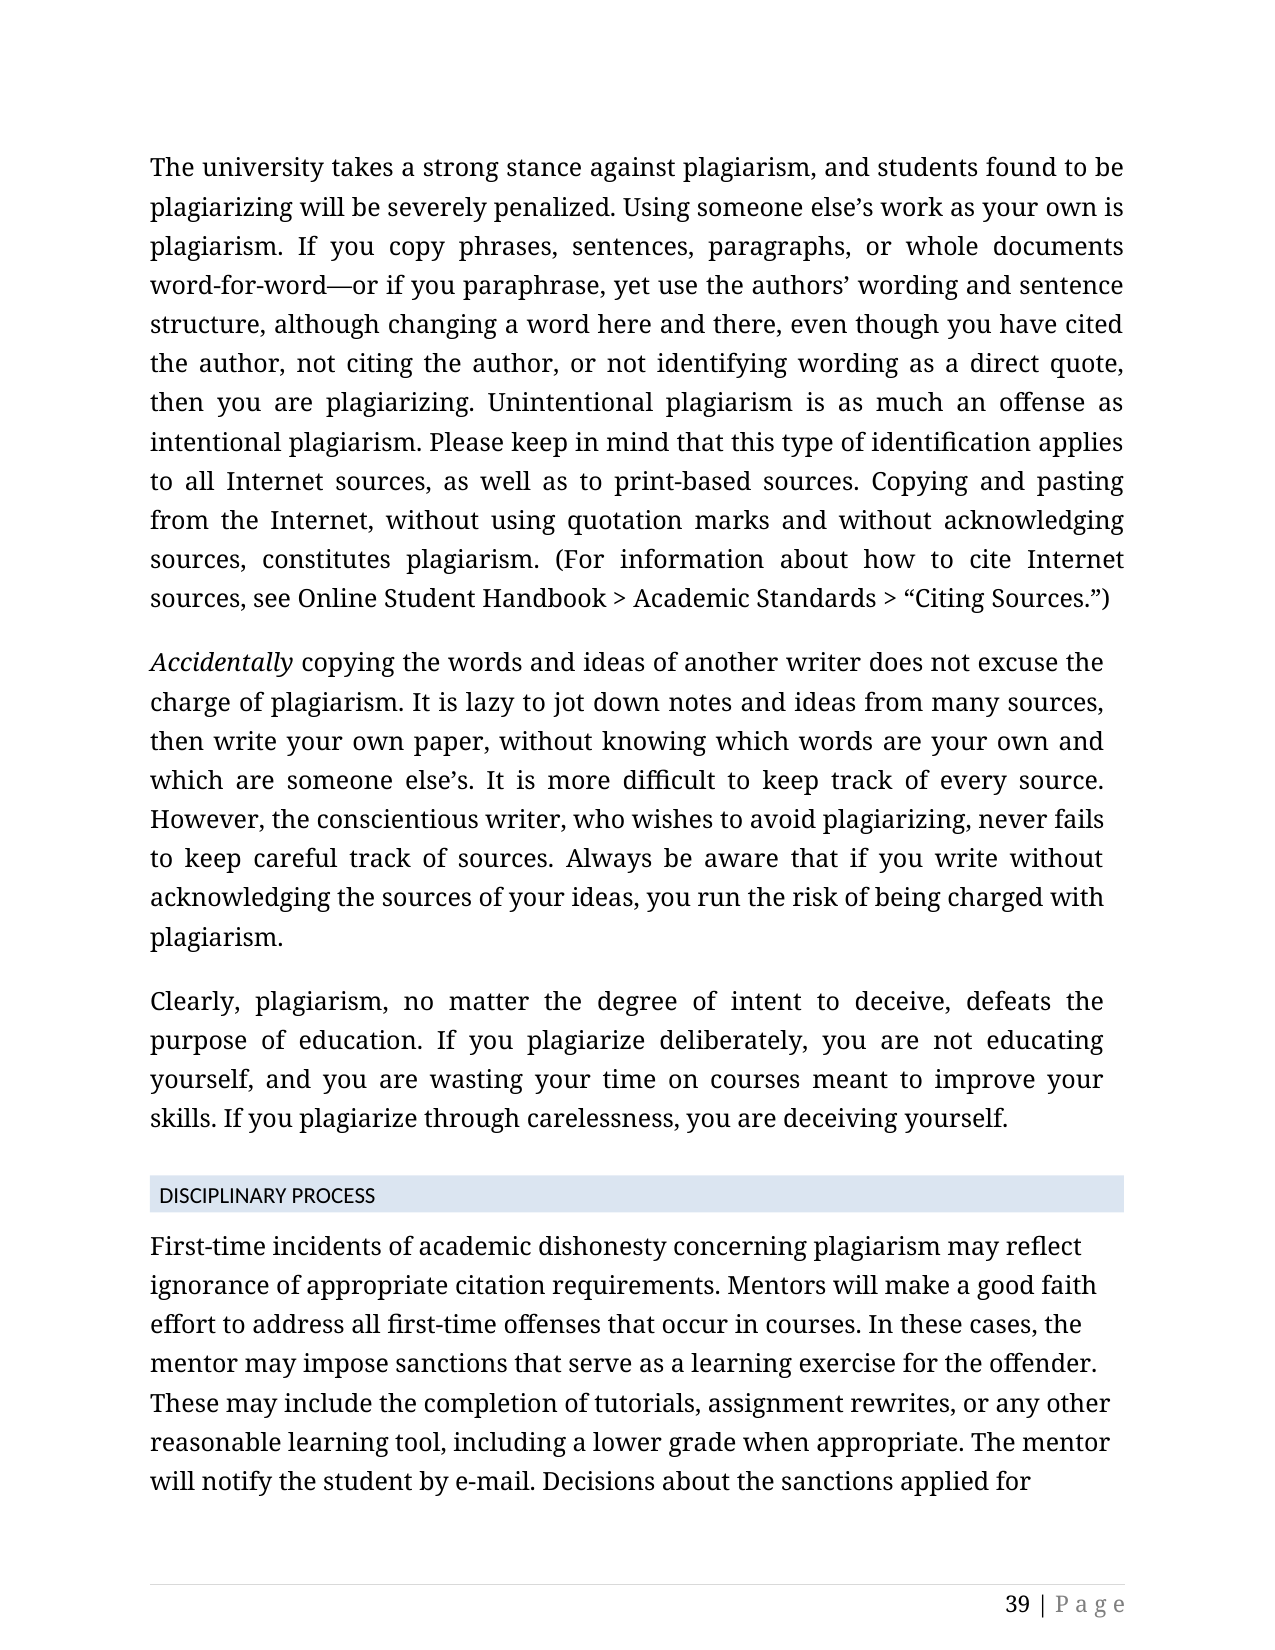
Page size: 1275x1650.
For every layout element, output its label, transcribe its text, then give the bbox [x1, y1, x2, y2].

text Accidentally copying the words and ideas of another writer does not excuse the charge of plagiarism. It is lazy to jot down notes and ideas from many sources, then write your own paper, without knowing which words are your own and which are someone else’s. It is more difficult to keep track of every source. However, the conscientious writer, who wishes to avoid plagiarizing, never fails to keep careful track of sources. Always be aware that if you write without acknowledging the sources of your ideas, you run the risk of being charged with plagiarism. [150, 645, 1105, 953]
text The university takes a strong stance against plagiarism, and students found to be plagiarizing will be severely penalized. Using someone else’s work as your own is plagiarism. If you copy phrases, sentences, paragraphs, or whole documents word-for-word—or if you paraphrase, yet use the authors’ wording and sentence structure, although changing a word here and there, even though you have cited the author, not citing the author, or not identifying wording as a direct quote, then you are plagiarizing. Unintentional plagiarism is as much an offense as intentional plagiarism. Please keep in mind that this type of identification applies to all Internet sources, as well as to print-based sources. Copying and pasting from the Internet, without using quotation marks and without acknowledging sources, constitutes plagiarism. (For information about how to cite Internet sources, see Online Student Handbook > Academic Standards > “Citing Sources.”) [150, 150, 1125, 615]
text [150, 1185, 1125, 1498]
text Clearly, plagiarism, no matter the degree of intent to deceive, defeats the purpose of education. If you plagiarize deliberately, you are not educating yourself, and you are wasting your time on courses meant to improve your skills. If you plagiarize through carelessness, you are deceiving yourself. [150, 983, 1105, 1135]
